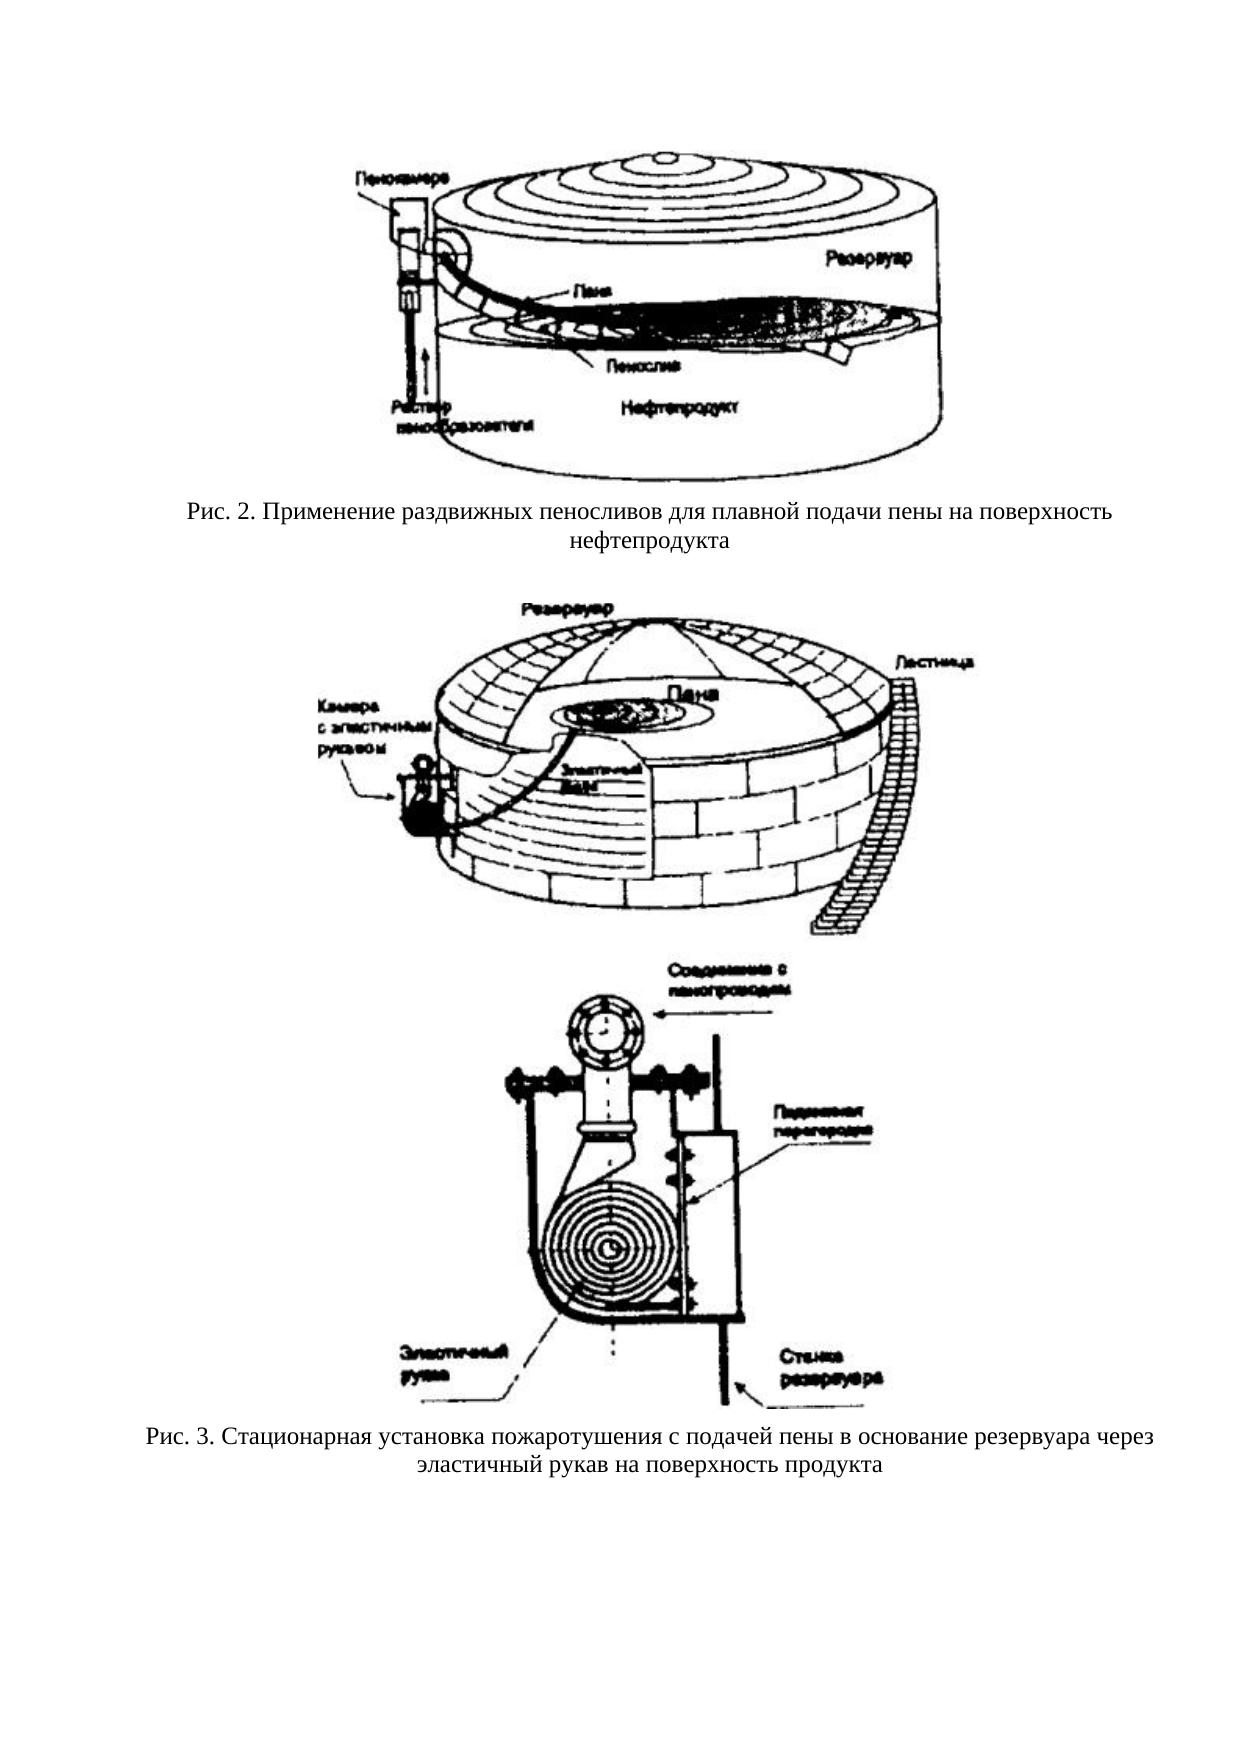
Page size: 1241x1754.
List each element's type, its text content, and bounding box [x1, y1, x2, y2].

text Рис. 2. Применение раздвижных пеносливов для плавной подачи пены на поверхность нефтепродукта [118, 496, 1181, 554]
picture [317, 603, 982, 1409]
picture [355, 150, 944, 484]
text Рис. 3. Стационарная установка пожаротушения с подачей пены в основание резервуара через эластичный рукав на поверхность продукта [118, 1421, 1181, 1478]
